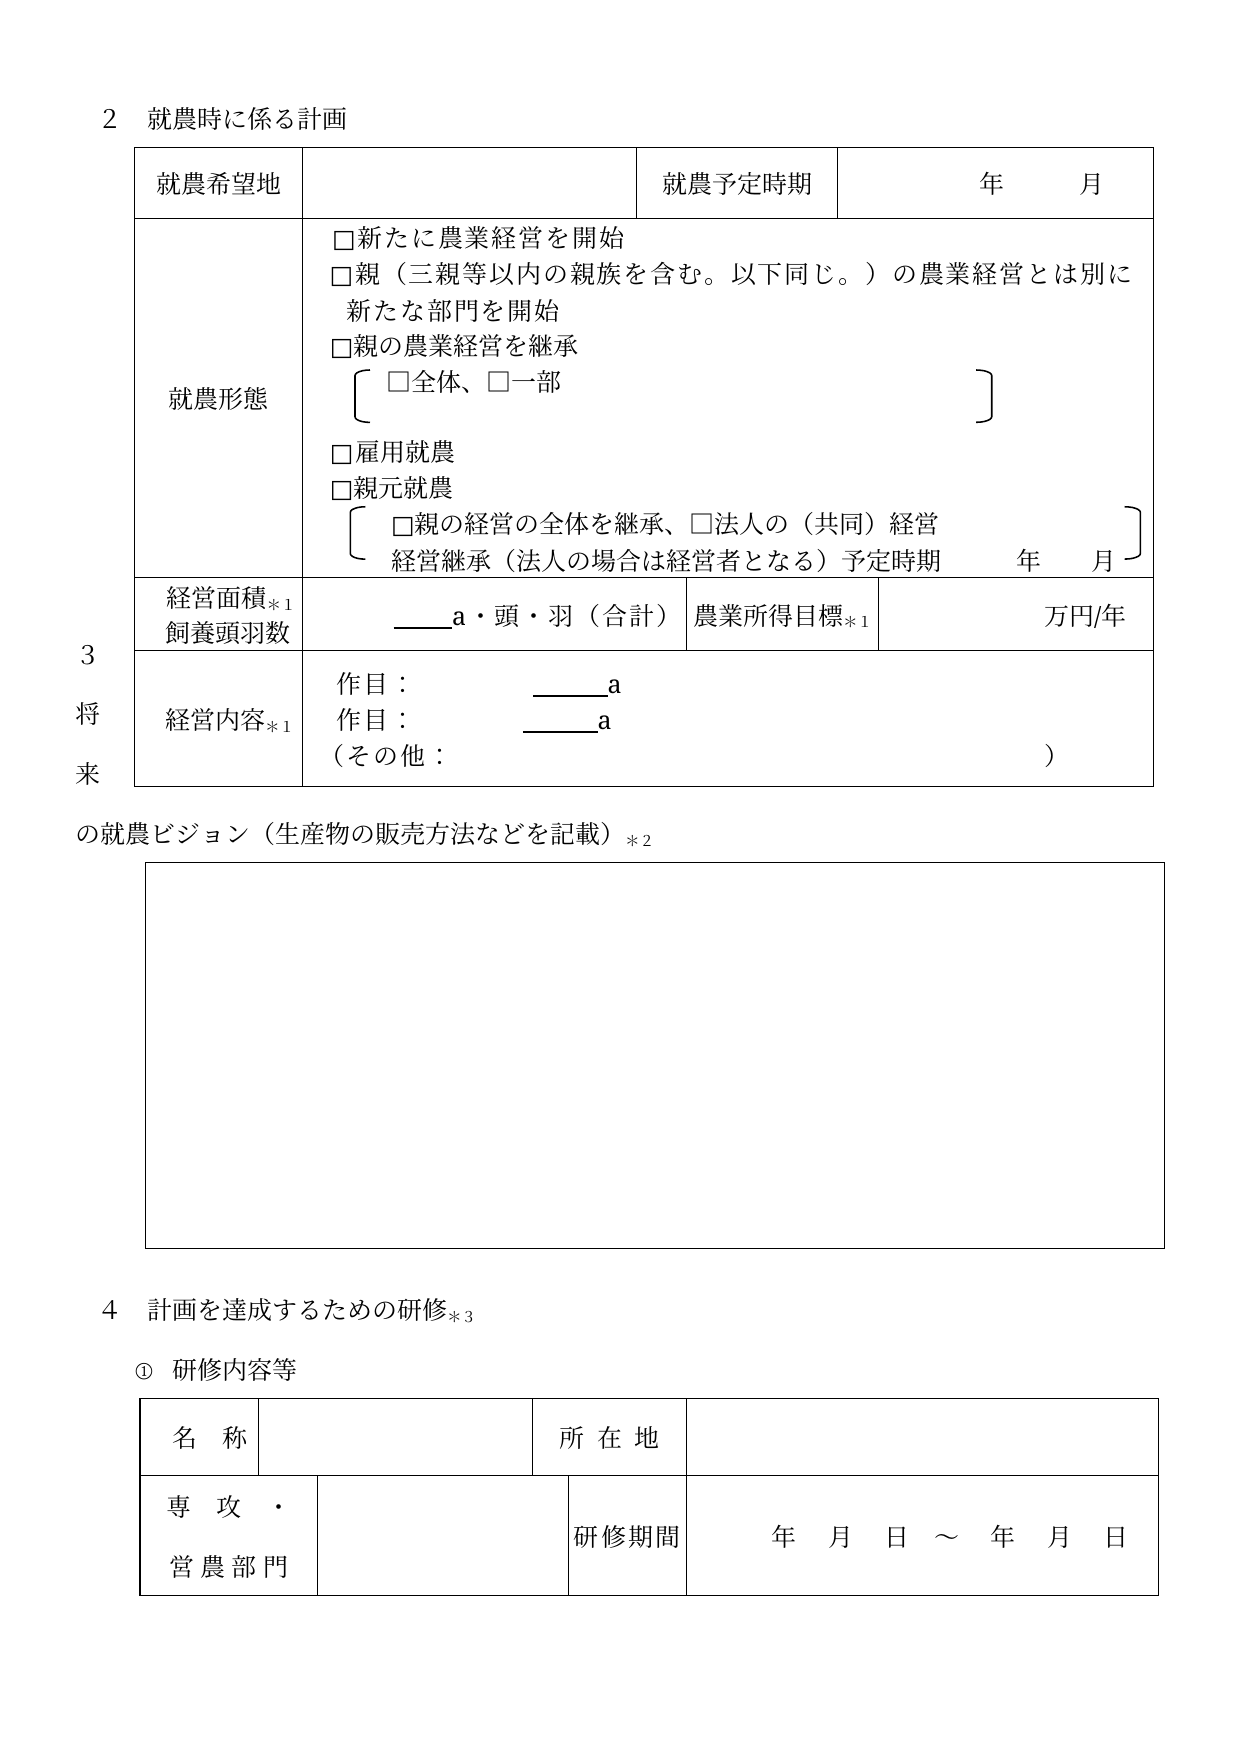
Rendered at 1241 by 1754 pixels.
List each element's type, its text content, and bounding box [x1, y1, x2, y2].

list 研修内容等 [134, 1339, 1165, 1398]
table_header 年 月 [838, 148, 1153, 218]
table_header [146, 863, 1164, 1248]
text ４ 計画を達成するための研修＊３ [97, 1279, 1165, 1339]
table_cell 経営内容＊１ [135, 651, 302, 786]
table_header 名 称 [141, 1399, 258, 1475]
table_cell 就農形態 [135, 219, 302, 577]
table_header 所 在 地 [533, 1399, 686, 1475]
table_cell 万円/年 [879, 578, 1153, 650]
table_cell [318, 1476, 568, 1595]
table_header [687, 1399, 1158, 1475]
table_header [259, 1399, 532, 1475]
table_cell 農業所得目標＊１ [687, 578, 878, 650]
text ３ 将来の就農ビジョン（生産物の販売方法などを記載）＊２ [75, 624, 1165, 862]
table_cell 専 攻 ・ 営 農 部 門 [141, 1476, 317, 1595]
table_header 就農希望地 [135, 148, 302, 218]
table_header 就農予定時期 [637, 148, 837, 218]
table_cell 作目： a 作目： a （その他： ） [303, 651, 1153, 786]
table_cell 経営面積＊１ 飼養頭羽数 [135, 578, 302, 650]
table_cell 年 月 日 ～ 年 月 日 [687, 1476, 1158, 1595]
table_cell 研修期間 [569, 1476, 686, 1595]
table_header [303, 148, 636, 218]
text ２ 就農時に係る計画 [97, 87, 1165, 147]
table_cell a・頭・羽（合計） [303, 578, 686, 650]
table_cell □新たに農業経営を開始 □親（三親等以内の親族を含む。以下同じ。）の農業経営とは別に新たな部門を開始 □親の農業経営を継承 □全体、□一部 □雇用就農 □親元就農 □親の経営の全体を継承、□法人の（共同）経営 経営継承（法人の場合は経営者となる）予定時期 年 月 [303, 219, 1153, 577]
